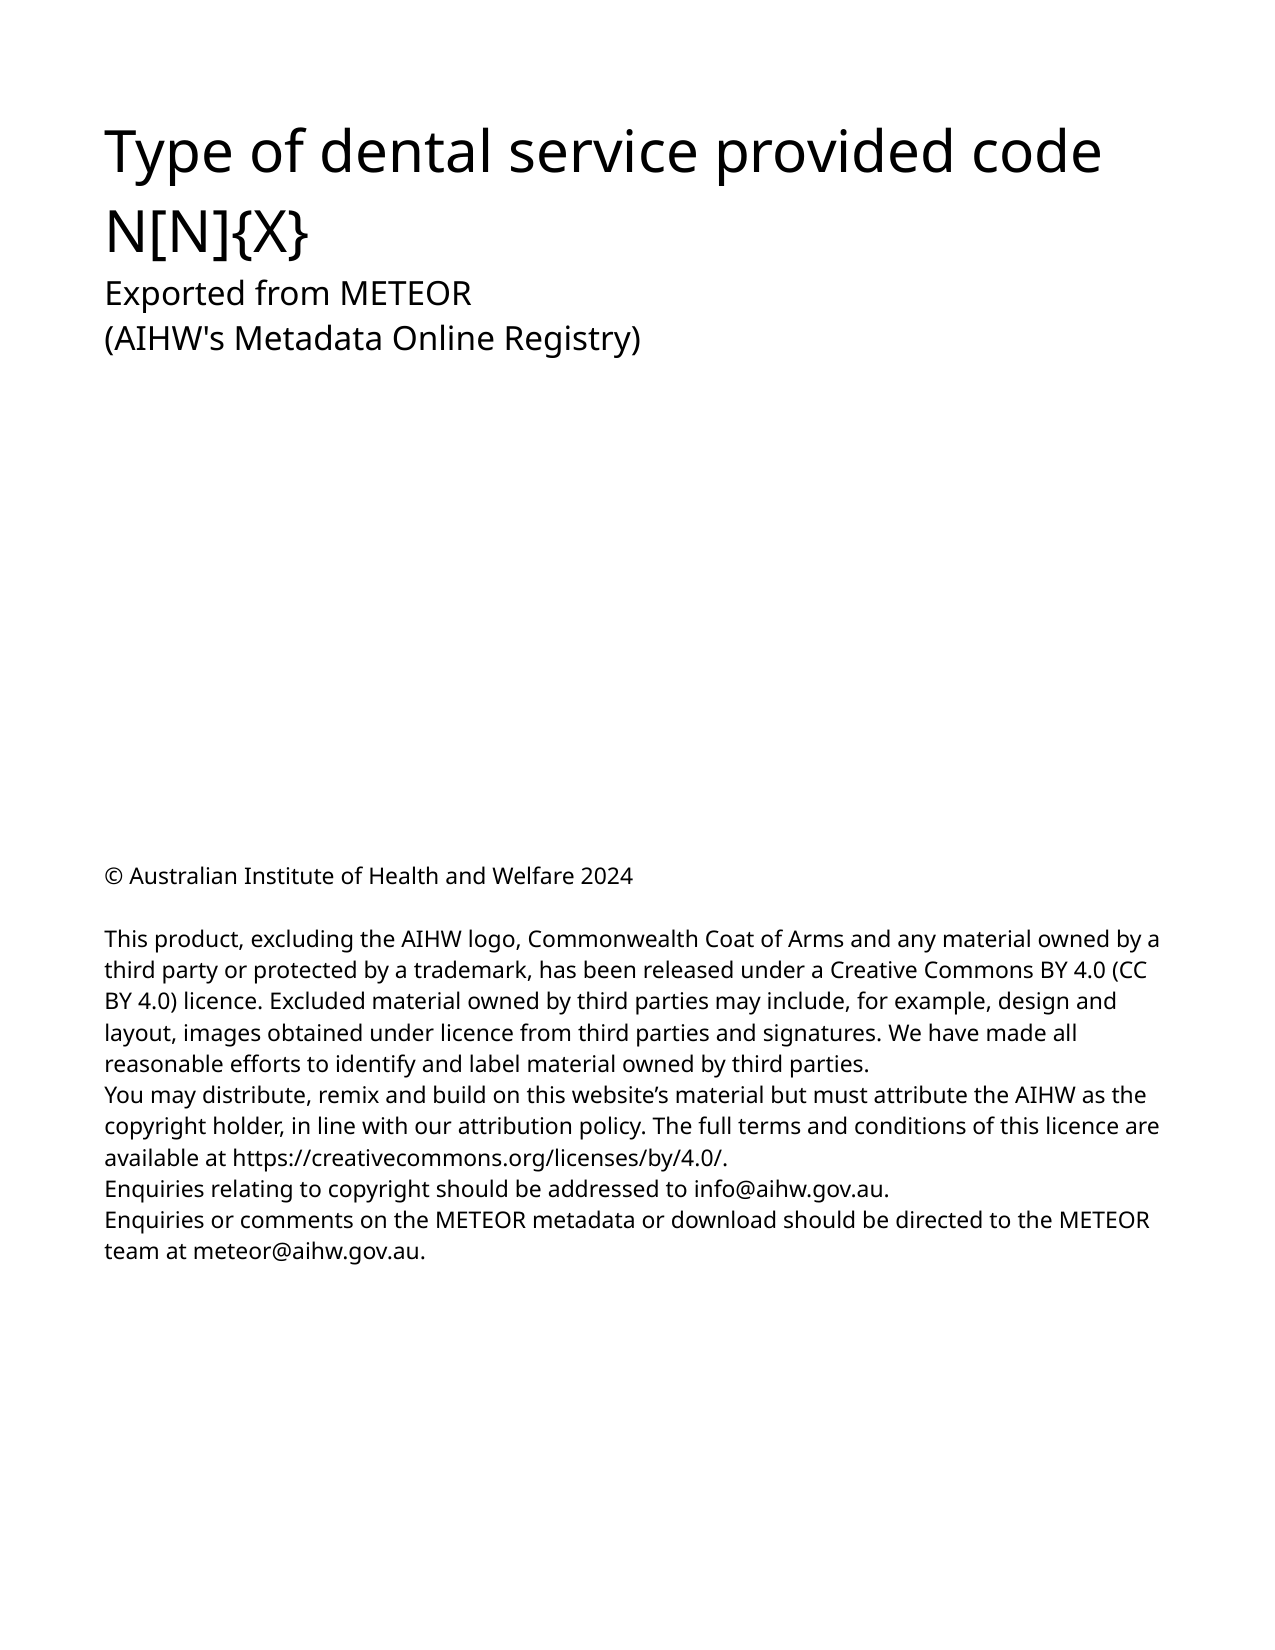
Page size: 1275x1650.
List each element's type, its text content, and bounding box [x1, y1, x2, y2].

text © Australian Institute of Health and Welfare 2024 [104, 860, 1171, 891]
title Type of dental service provided code N[N]{X} [104, 110, 1171, 269]
subtitle (AIHW's Metadata Online Registry) [104, 315, 1171, 360]
text Enquiries or comments on the METEOR metadata or download should be directed to the METEOR team at meteor@aihw.gov.au. [104, 1204, 1171, 1266]
text You may distribute, remix and build on this website’s material but must attribute the AIHW as the copyright holder, in line with our attribution policy. The full terms and conditions of this licence are available at https://creativecommons.org/licenses/by/4.0/. [104, 1079, 1171, 1173]
text This product, excluding the AIHW logo, Commonwealth Coat of Arms and any material owned by a third party or protected by a trademark, has been released under a Creative Commons BY 4.0 (CC BY 4.0) licence. Excluded material owned by third parties may include, for example, design and layout, images obtained under licence from third parties and signatures. We have made all reasonable efforts to identify and label material owned by third parties. [104, 923, 1171, 1079]
subtitle Exported from METEOR [104, 269, 1171, 315]
text Enquiries relating to copyright should be addressed to info@aihw.gov.au. [104, 1173, 1171, 1204]
